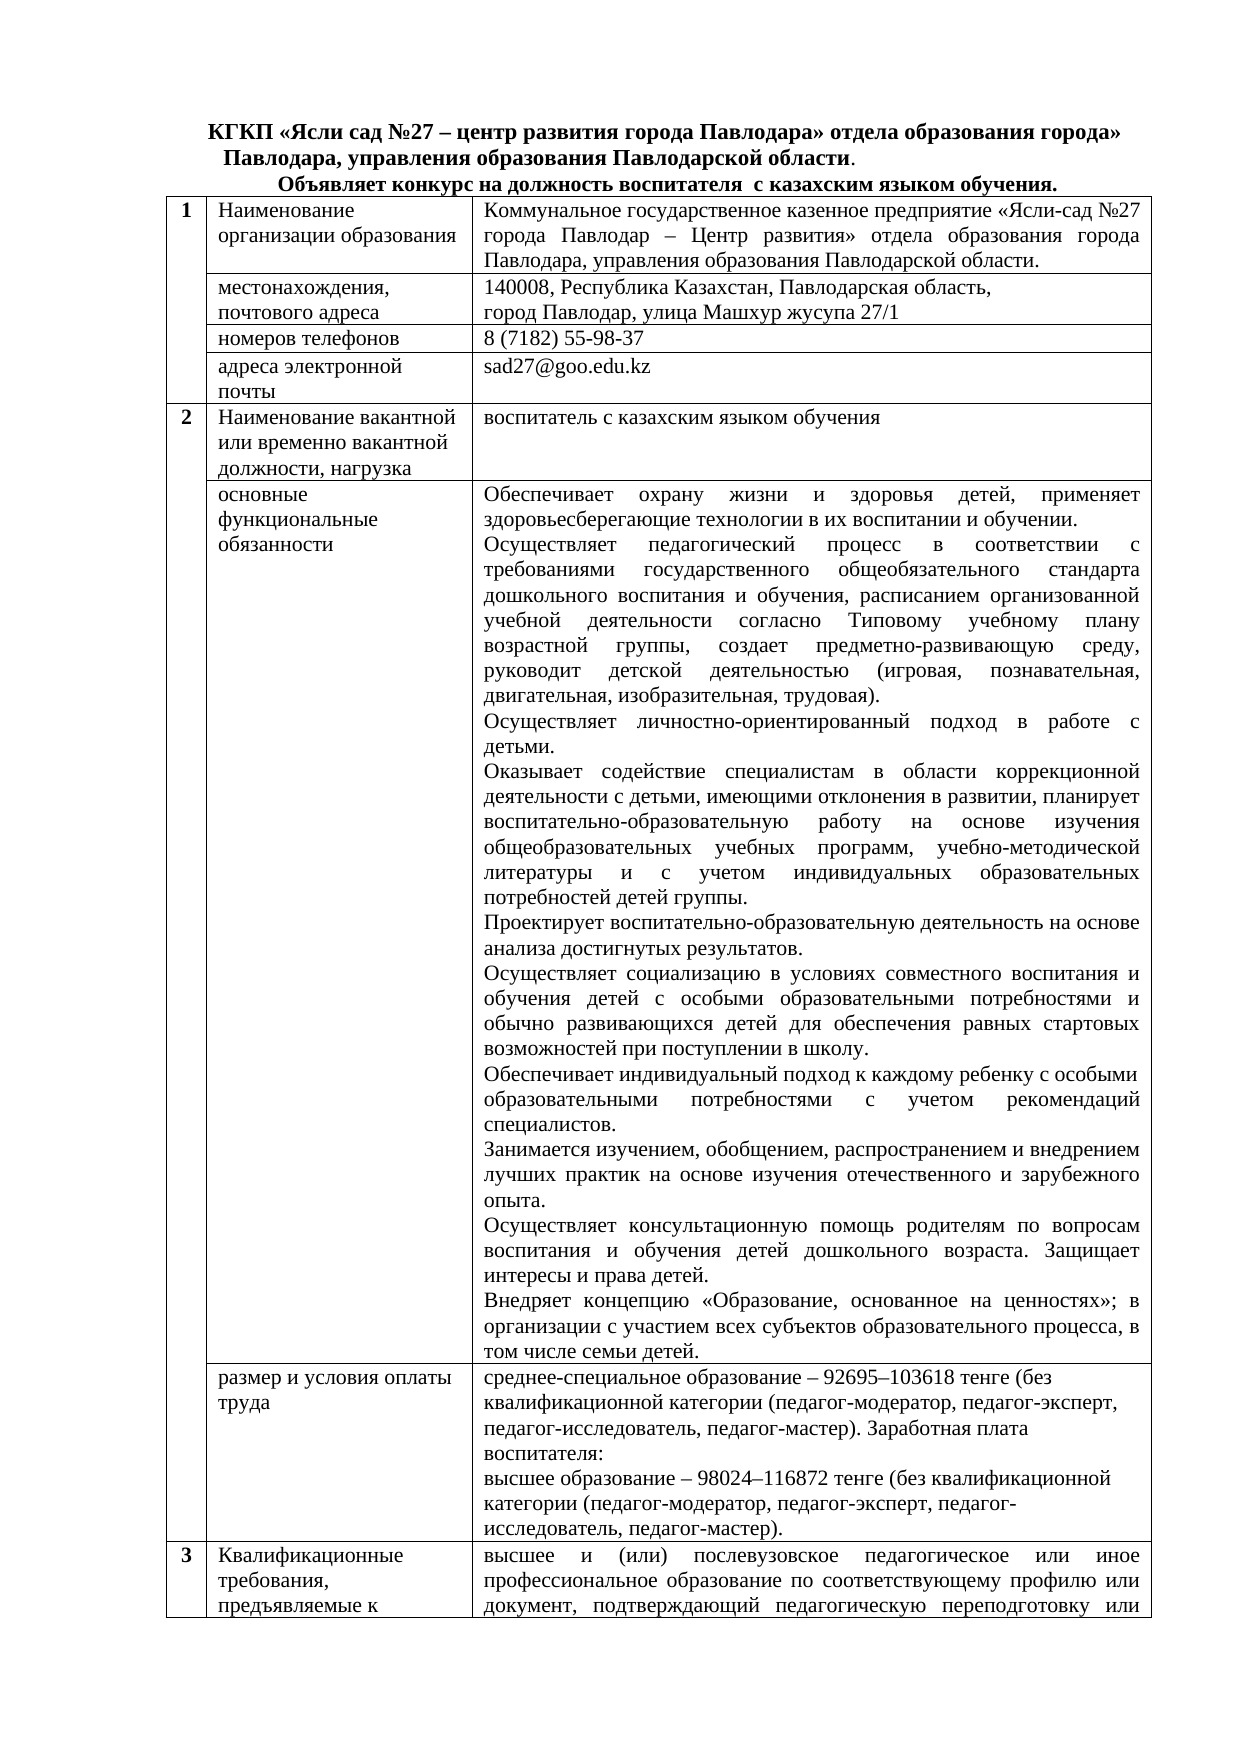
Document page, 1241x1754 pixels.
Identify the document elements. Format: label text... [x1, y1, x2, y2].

table_cell 8 (7182) 55-98-37 [473, 325, 1151, 352]
table_header Наименование организации образования [207, 197, 472, 273]
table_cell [207, 1542, 472, 1617]
table_cell адреса электронной почты [207, 353, 472, 403]
table_header 1 [167, 197, 206, 403]
table_cell Наименование вакантной или временно вакантной должности, нагрузка [207, 404, 472, 480]
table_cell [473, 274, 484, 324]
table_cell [473, 1542, 1151, 1617]
table_cell воспитатель с казахским языком обучения [473, 404, 1151, 480]
text Павлодара, управления образования Павлодарской области. [177, 144, 1152, 171]
table_cell местонахождения, почтового адреса [207, 274, 472, 324]
table_cell размер и условия оплаты труда [207, 1364, 472, 1541]
text Объявляет конкурс на должность воспитателя с казахским языком обучения. [177, 171, 1152, 196]
table_cell номеров телефонов [207, 325, 472, 352]
text КГКП «Ясли сад №27 – центр развития города Павлодара» отдела образования города» [177, 118, 1152, 144]
table_cell 3 [167, 1542, 206, 1617]
table_cell sad27@goo.edu.kz [473, 353, 1151, 403]
table_cell 2 [167, 404, 206, 1541]
table_cell основные функциональные обязанности [207, 481, 472, 1363]
table_cell Обеспечивает охрану жизни и здоровья детей, применяет здоровьесберегающие технологии в их воспитании и обучении. Осуществляет педагогический процесс в соответствии с требованиями государственного общеобязательного стандарта дошкольного воспитания и обучения, расписанием организованной учебной деятельности согласно Типовому учебному плану возрастной группы, создает предметно-развивающую среду, руководит детской деятельностью (игровая, познавательная, двигательная, изобразительная, трудовая). Осуществляет личностно-ориентированный подход в работе с детьми. Оказывает содействие специалистам в области коррекционной деятельности с детьми, имеющими отклонения в развитии, планирует воспитательно-образовательную работу на основе изучения общеобразовательных учебных программ, учебно-методической литературы и с учетом индивидуальных образовательных потребностей детей группы. Проектирует воспитательно-образовательную деятельность на основе анализа достигнутых результатов. Осуществляет социализацию в условиях совместного воспитания и обучения детей с особыми образовательными потребностями и обычно развивающихся детей для обеспечения равных стартовых возможностей при поступлении в школу. Обеспечивает индивидуальный подход к каждому ребенку с особыми образовательными потребностями с учетом рекомендаций специалистов. Занимается изучением, обобщением, распространением и внедрением лучших практик на основе изучения отечественного и зарубежного опыта. Осуществляет консультационную помощь родителям по вопросам воспитания и обучения детей дошкольного возраста. Защищает интересы и права детей. Внедряет концепцию «Образование, основанное на ценностях»; в организации с участием всех субъектов образовательного процесса, в том числе семьи детей. [473, 481, 1151, 1363]
table_cell среднее-специальное образование – 92695–103618 тенге (без квалификационной категории (педагог-модератор, педагог-эксперт, педагог-исследователь, педагог-мастер). Заработная плата воспитателя: высшее образование – 98024–116872 тенге (без квалификационной категории (педагог-модератор, педагог-эксперт, педагог-исследователь, педагог-мастер). [473, 1364, 1151, 1541]
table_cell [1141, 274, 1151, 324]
table_header Коммунальное государственное казенное предприятие «Ясли-сад №27 города Павлодар – Центр развития» отдела образования города Павлодара, управления образования Павлодарской области. [473, 197, 1151, 273]
